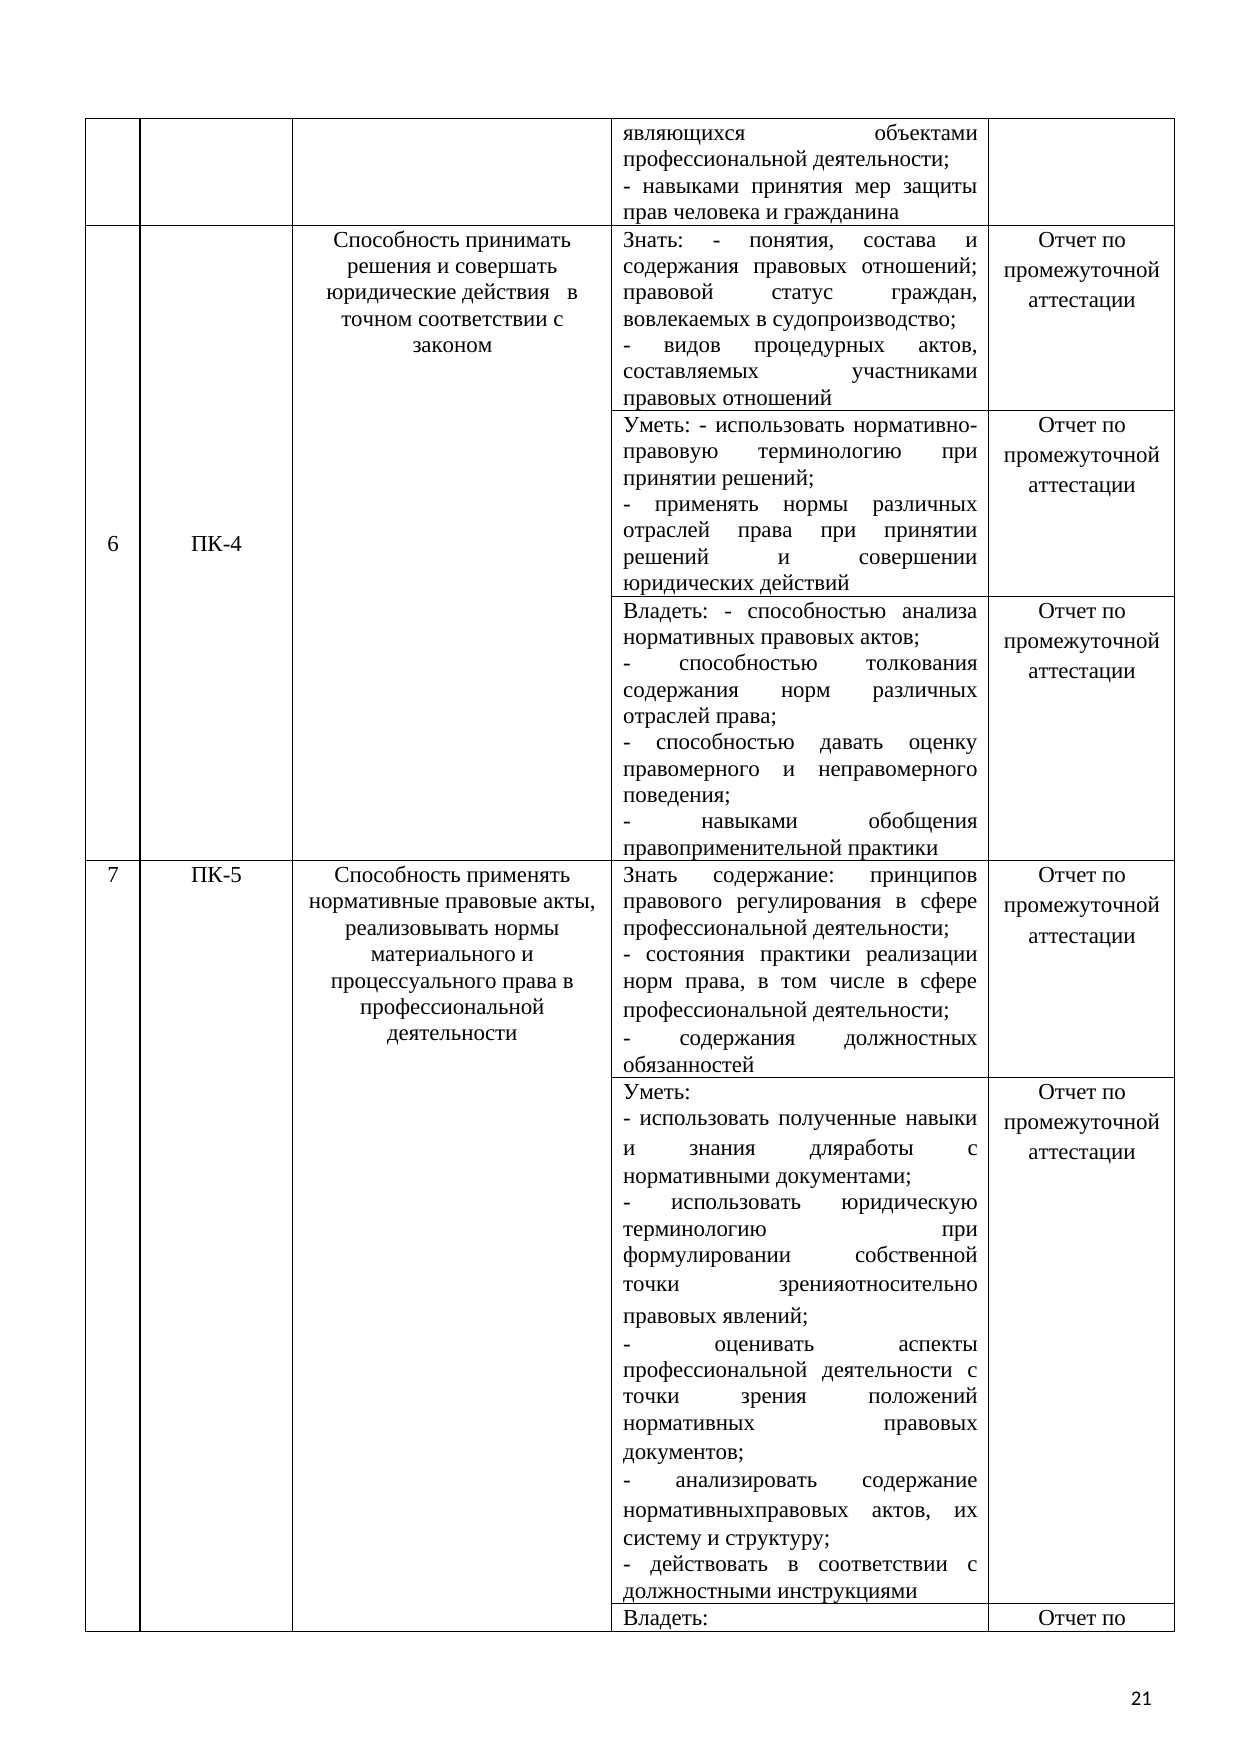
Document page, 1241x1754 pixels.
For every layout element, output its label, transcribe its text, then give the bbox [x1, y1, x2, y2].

table_cell Знать содержание: принципов правового регулирования в сфере профессиональной деятельности; - состояния практики реализации норм права, в том числе в сфере профессиональной деятельности; - содержания должностных обязанностей [612, 861, 988, 1077]
table_cell Уметь: - использовать полученные навыки и знания для работы с нормативными документами; - использовать юридическую терминологию при формулировании собственной точки зрения относительно правовых явлений; - оценивать аспекты профессиональной деятельности с точки зрения положений нормативных правовых документов; - анализировать содержание нормативных правовых актов, их систему и структуру; - действовать в соответствии с должностными инструкциями [612, 1078, 988, 1603]
table_cell Отчет по промежуточной аттестации [989, 861, 1174, 1077]
table_cell Отчет по промежуточной аттестации [989, 411, 1174, 596]
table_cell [989, 119, 1174, 224]
table_cell 7 [86, 861, 139, 1631]
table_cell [989, 1604, 1174, 1631]
table_cell Отчет по промежуточной аттестации [989, 226, 1174, 410]
table_cell Отчет по промежуточной аттестации [989, 597, 1174, 860]
table_cell Знать: - понятия, состава и содержания правовых отношений; правовой статус граждан, вовлекаемых в судопроизводство; - видов процедурных актов, составляемых участниками правовых отношений [612, 226, 988, 410]
table_cell 6 [86, 226, 139, 860]
table_cell Владеть: - способностью анализа нормативных правовых актов; - способностью толкования содержания норм различных отраслей права; - способностью давать оценку правомерного и неправомерного поведения; - навыками обобщения правоприменительной практики [612, 597, 988, 860]
table_cell ПК-5 [141, 861, 292, 1631]
table_cell Способность применять нормативные правовые акты, реализовывать нормы материального и процессуального права в профессиональной деятельности [293, 861, 611, 1631]
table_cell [612, 1604, 988, 1631]
table_cell Способность принимать решения и совершать юридические действия в точном соответствии с законом [293, 226, 611, 860]
table_cell Отчет по промежуточной аттестации [989, 1078, 1174, 1603]
table_cell ПК-4 [141, 226, 292, 860]
table_cell Уметь: - использовать нормативно-правовую терминологию при принятии решений; - применять нормы различных отраслей права при принятии решений и совершении юридических действий [612, 411, 988, 596]
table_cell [612, 119, 988, 224]
